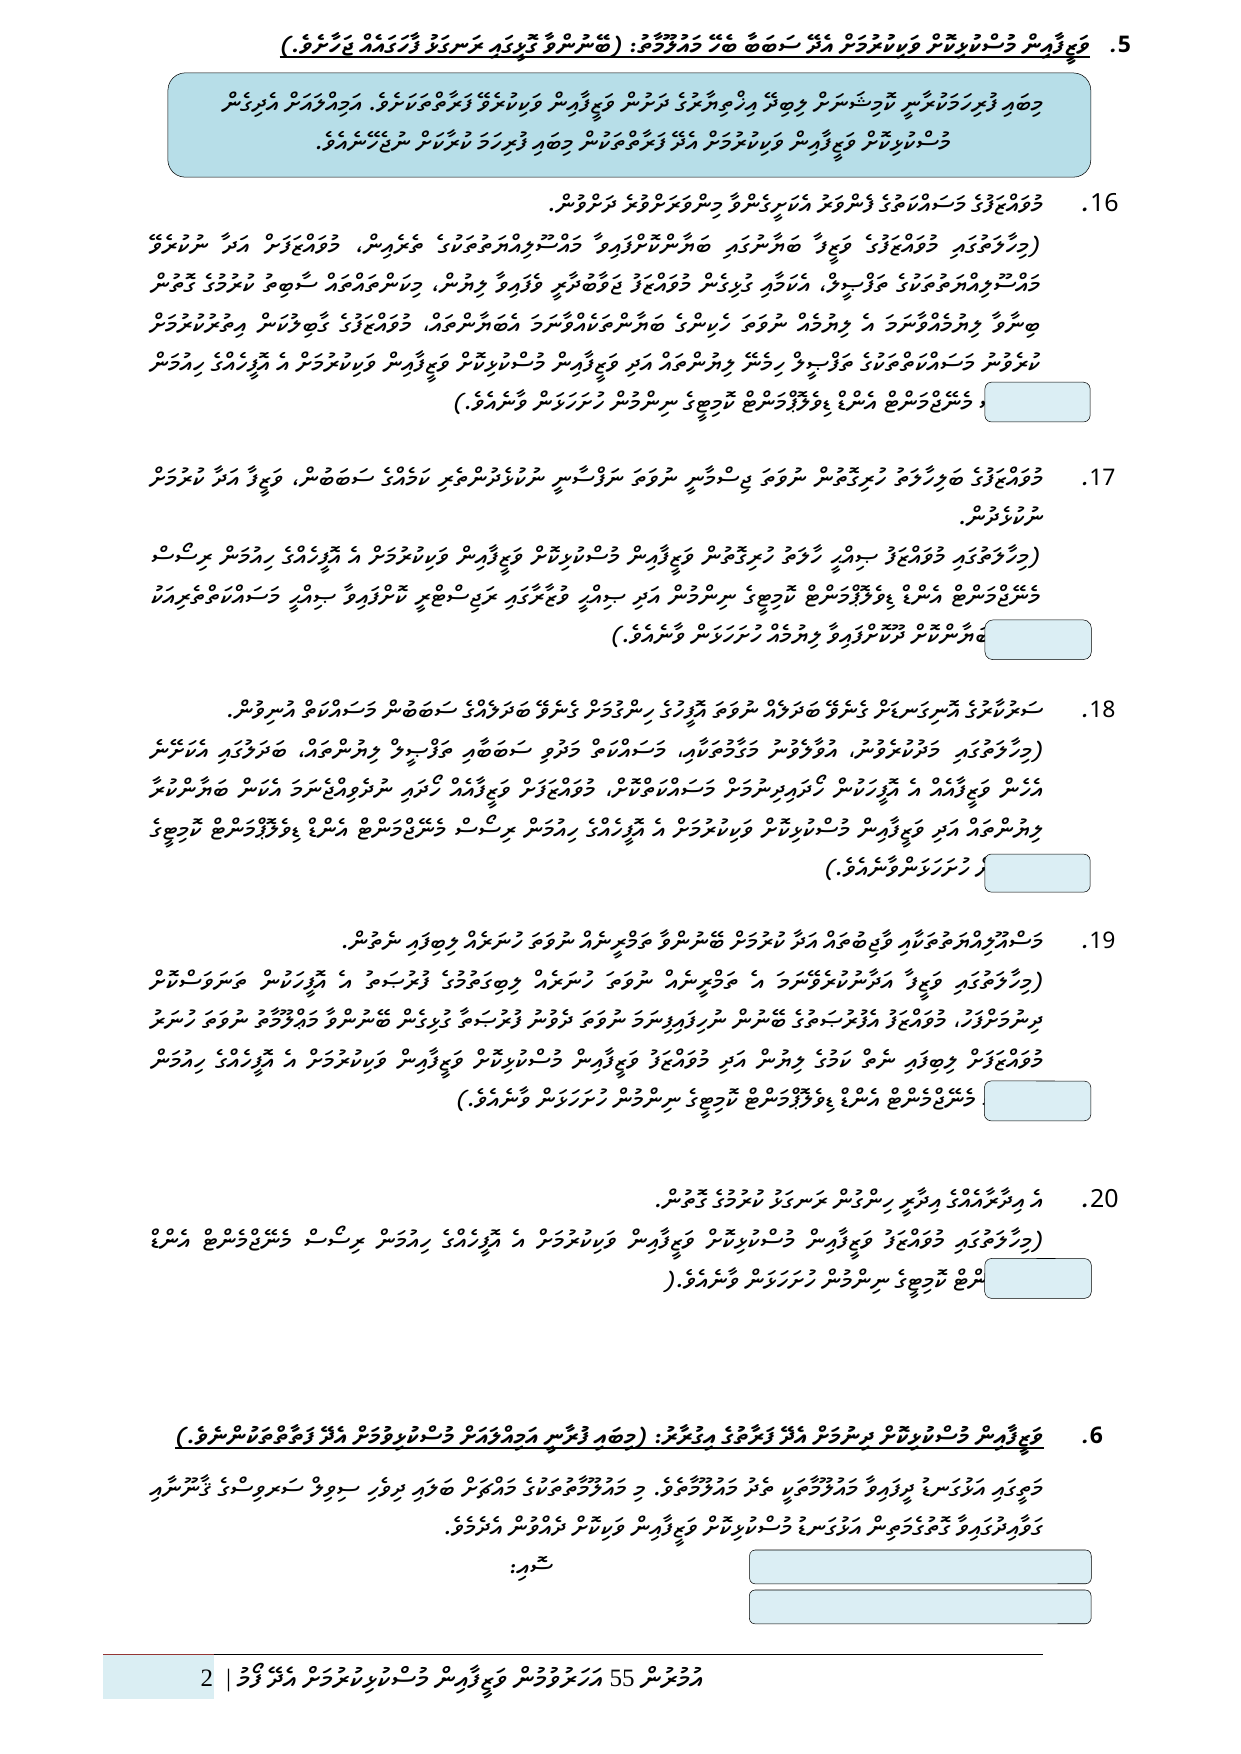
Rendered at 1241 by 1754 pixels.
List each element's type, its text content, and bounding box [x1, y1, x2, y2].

list މަސްއޫލިއްޔަތުތަކާއި ވާޖިބުތައް އަދާ ކުރުމަށް ބޭނުންވާ ތަމްރީނެއް ނުވަތަ ހުނަރެއް ލިބިފައި ނެތުން. [150, 924, 1081, 959]
list މަތީގައި އަޅުގަނޑު ދީފައިވާ މައުލޫމާތަކީ ތެދު މައުލޫމާތެވެ. މި މައުލޫމާތުތަކުގެ މައްޗަށް ބަލައި ދިވެހި ސިވިލް ސަރވިސްގެ ޤާނޫނާއި ގަވާއިދުގައިވާ ގޮތުގެމަތިން އަޅުގަނޑު މުސްކުޅިކޮށް ވަޒީފާއިން ވަކިކޮށް ދެއްވުން އެދެމެވެ. [150, 1471, 1043, 1544]
list މުވައްޒަފުގެ ބަލިހާލަތު ހުރިގޮތުން ނުވަތަ ޖިސްމާނީ ނުވަތަ ނަފްސާނީ ނުކުޅެދުންތެރި ކަމެއްގެ ސަބަބުން، ވަޒީފާ އަދާ ކުރުމަށް ނުކުޅެދުން. [150, 461, 1081, 534]
list (މިހާލަތުގައި މުވައްޒަފު ވަޒީފާއިން މުސްކުޅިކޮށް ވަޒީފާއިން ވަކިކުރުމަށް އެ އޮފީހެއްގެ ހިއުމަން ރިސޯސް މެނޭޖްމެންޓް އެންޑް ޑިވެލޮޕްމަންޓް ކޮމިޓީގެ ނިންމުން ހުށަހަޅަން ވާނެއެވެ.( [150, 1223, 1043, 1297]
list ސޮއި: [150, 1549, 754, 1584]
text (މިހާލަތުގައި މުވައްޒަފު ޞިއްޙީ ހާލަތު ހުރިގޮތުން ވަޒީފާއިން މުސްކުޅިކޮށް ވަޒީފާއިން ވަކިކުރުމަށް އެ އޮފީހެއްގެ ހިއުމަން ރިސޯސް މެނޭޖްމަންޓް އެންޑް ޑިވެލޮޕްމަންޓް ކޮމިޓީގެ ނިންމުން އަދި ޞިއްޙީ ވުޒާރާގައި ރަޖިސްޓްރީ ކޮށްފައިވާ ޞިއްޙީ މަސައްކަތްތެރިއަކު އެކަން ބަޔާންކޮށް ދޫކޮށްފައިވާ ލިޔުމެއް ހުށަހަޅަން ވާނެއެވެ.) [150, 539, 1041, 652]
list އެ އިދާރާއެއްގެ އިދާރީ ހިންގުން ރަނގަޅު ކުރުމުގެ ގޮތުން. [150, 1180, 1081, 1218]
list (މިހާލަތުގައި ވަޒީފާ އަދާނުކުރެވޭނަމަ އެ ތަމްރީނެއް ނުވަތަ ހުނަރެއް ލިބިގަތުމުގެ ފުރުޞަތު އެ އޮފީހަކުން ތަނަވަސްކޮށް ދިނުމަށްފަހު، މުވައްޒަފު އެފުރުޞަތުގެ ބޭނުން ނުހިފައިފިނަމަ ނުވަތަ ދެވުނު ފުރުޞަތާ ގުޅިގެން ބޭނުންވާ މަޢްލޫމާތު ނުވަތަ ހުނަރު މުވައްޒަފަށް ލިބިފައި ނެތް ކަމުގެ ލިޔުން އަދި މުވައްޒަފު ވަޒީފާއިން މުސްކުޅިކޮށް ވަޒީފާއިން ވަކިކުރުމަށް އެ އޮފީހެއްގެ ހިއުމަން ރިސޯސް މެނޭޖްމެންޓް އެންޑް ޑިވެލޮޕްމަންޓް ކޮމިޓީގެ ނިންމުން ހުށަހަޅަން ވާނެއެވެ.) [150, 964, 1043, 1116]
list މުވައްޒަފުގެ މަސައްކަތުގެ ފެންވަރު އެކަށީގެންވާ މިންވަރަށްވުރެ ދަށްވުން. [150, 185, 1081, 222]
list ސަރުކާރުގެ އޮނިގަނޑަށް ގެނެވޭ ބަދަލެއް ނުވަތަ އޮފީހުގެ ހިންގުމަށް ގެނެވޭ ބަދަލެއްގެ ސަބަބުން މަސައްކަތް އުނިވުން. [150, 693, 1081, 728]
list ވަޒީފާއިން މުސްކުޅިކޮށް ވަކިކުރުމަށް އެދޭ ސަބަބާ ބެހޭ މައުލޫމާތު: (ބޭނުންވާ ގޮޅީގައި ރަނގަޅު ފާހަގައެއް ޖަހާށެވެ.) [150, 28, 1109, 62]
list (މިހާލަތުގައި މުވައްޒަފުގެ ވަޒީފާ ބަޔާނުގައި ބަޔާންކޮށްފައިވާ މައްސޫލިއްޔަތުތަކުގެ ތެރެއިން، މުވައްޒަފަށް އަދާ ނުކުރެވޭ މައްސޫލިއްޔަތުތަކުގެ ތަފްޞީލް، އެކަމާއި ގުޅިގެން މުވައްޒަފު ޖަވާބުދާރީ ވެފައިވާ ލިޔުން، މިކަންތައްތައް ސާބިތު ކުރުމުގެ ގޮތުން ބިނާވާ ލިޔުމެއްވާނަމަ އެ ލިޔުމެއް ނުވަތަ ހެކިންގެ ބަޔާންތަކެއްވާނަމަ އެބަޔާންތައް، މުވައްޒަފުގެ ގާބިލުކަން އިތުރުކުރުމަށް ކުރެވުނު މަސައްކަތްތަކުގެ ތަފްޞީލް ހިމެނޭ ލިޔުންތައް އަދި ވަޒީފާއިން މުސްކުޅިކޮށް ވަޒީފާއިން ވަކިކުރުމަށް އެ އޮފީހެއްގެ ހިއުމަން ރިސޯސް މެނޭޖްމަންޓް އެންޑް ޑިވެލޮޕްމަންޓް ކޮމިޓީގެ ނިންމުން ހުށަހަޅަން ވާނެއެވެ.) [150, 228, 1041, 419]
list (މިހާލަތުގައި މަދުކުރެވުނު، އުވާލެވުނު މަގާމުތަކާއި، މަސައްކަތް މަދުވި ސަބަބާއި ތަފްޞީލް ލިޔުންތައް، ބަދަލުގައި އެކަށޭނެ އެހެން ވަޒީފާއެއް އެ އޮފީހަކުން ހޯދައިދިނުމަށް މަސައްކަތްކޮށް، މުވައްޒަފަށް ވަޒީފާއެއް ހޯދައި ނުދެވިއްޖެނަމަ އެކަން ބަޔާންކުރާ ލިޔުންތައް އަދި ވަޒީފާއިން މުސްކުޅިކޮށް ވަކިކުރުމަށް އެ އޮފީހެއްގެ ހިއުމަން ރިސޯސް މެނޭޖްމަންޓް އެންޑް ޑިވެލޮޕްމަންޓް ކޮމިޓީގެ ނިންމުން ހުށަހަޅަންވާނެއެވެ.) [150, 733, 1043, 885]
list ވަޒީފާއިން މުސްކުޅިކޮށް ދިނުމަށް އެދޭ ފަރާތުގެ އިގުރާރު: (މިބައި ފުރާނީ އަމިއްލައަށް މުސްކުޅިވުމަށް އެދޭ ފަތާތްތަކުންނެވެ.) [150, 1419, 1081, 1454]
